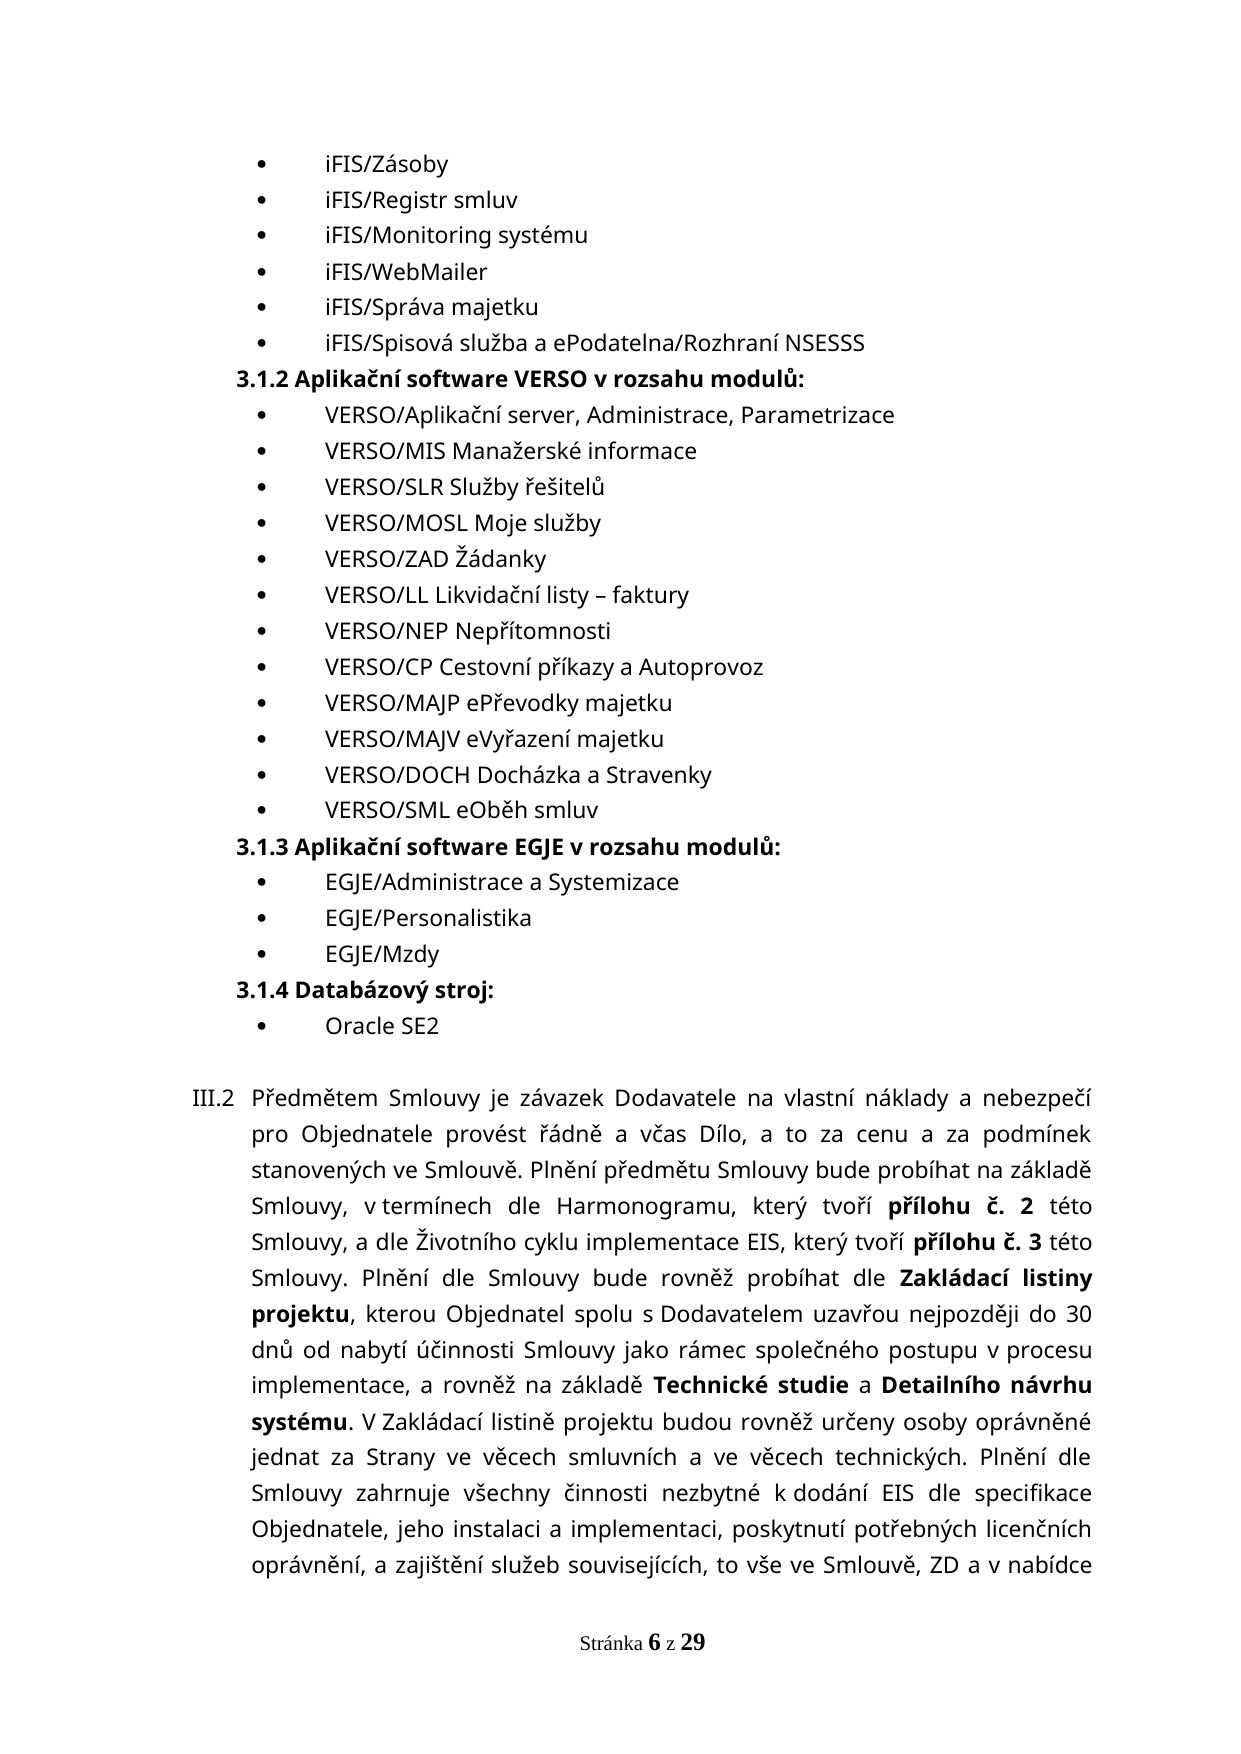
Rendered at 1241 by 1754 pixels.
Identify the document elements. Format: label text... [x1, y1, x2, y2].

list VERSO/MIS Manažerské informace [258, 435, 1093, 466]
list iFIS/Registr smluv [258, 183, 1093, 215]
list iFIS/Zásoby [258, 148, 1093, 179]
list VERSO/CP Cestovní příkazy a Autoprovoz [258, 651, 1093, 682]
list VERSO/DOCH Docházka a Stravenky [258, 758, 1093, 790]
text 3.1.2 Aplikační software VERSO v rozsahu modulů: [236, 363, 1093, 394]
list VERSO/MOSL Moje služby [258, 507, 1093, 538]
list EGJE/Mzdy [258, 938, 1093, 969]
list VERSO/SLR Služby řešitelů [258, 471, 1093, 502]
list EGJE/Administrace a Systemizace [258, 866, 1093, 898]
list iFIS/WebMailer [258, 255, 1093, 287]
list iFIS/Správa majetku [258, 291, 1093, 323]
list VERSO/Aplikační server, Administrace, Parametrizace [258, 399, 1093, 430]
list VERSO/SML eOběh smluv [258, 794, 1093, 826]
list EGJE/Personalistika [258, 902, 1093, 933]
list iFIS/Spisová služba a ePodatelna/Rozhraní NSESSS [258, 327, 1093, 358]
list VERSO/ZAD Žádanky [258, 543, 1093, 574]
list VERSO/MAJV eVyřazení majetku [258, 723, 1093, 754]
list Oracle SE2 [258, 1010, 1093, 1041]
text 3.1.4 Databázový stroj: [236, 974, 1093, 1005]
list iFIS/Monitoring systému [258, 219, 1093, 251]
list VERSO/LL Likvidační listy – faktury [258, 579, 1093, 610]
list VERSO/NEP Nepřítomnosti [258, 615, 1093, 646]
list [192, 1082, 1093, 1580]
text 3.1.3 Aplikační software EGJE v rozsahu modulů: [236, 830, 1093, 862]
list VERSO/MAJP ePřevodky majetku [258, 687, 1093, 718]
